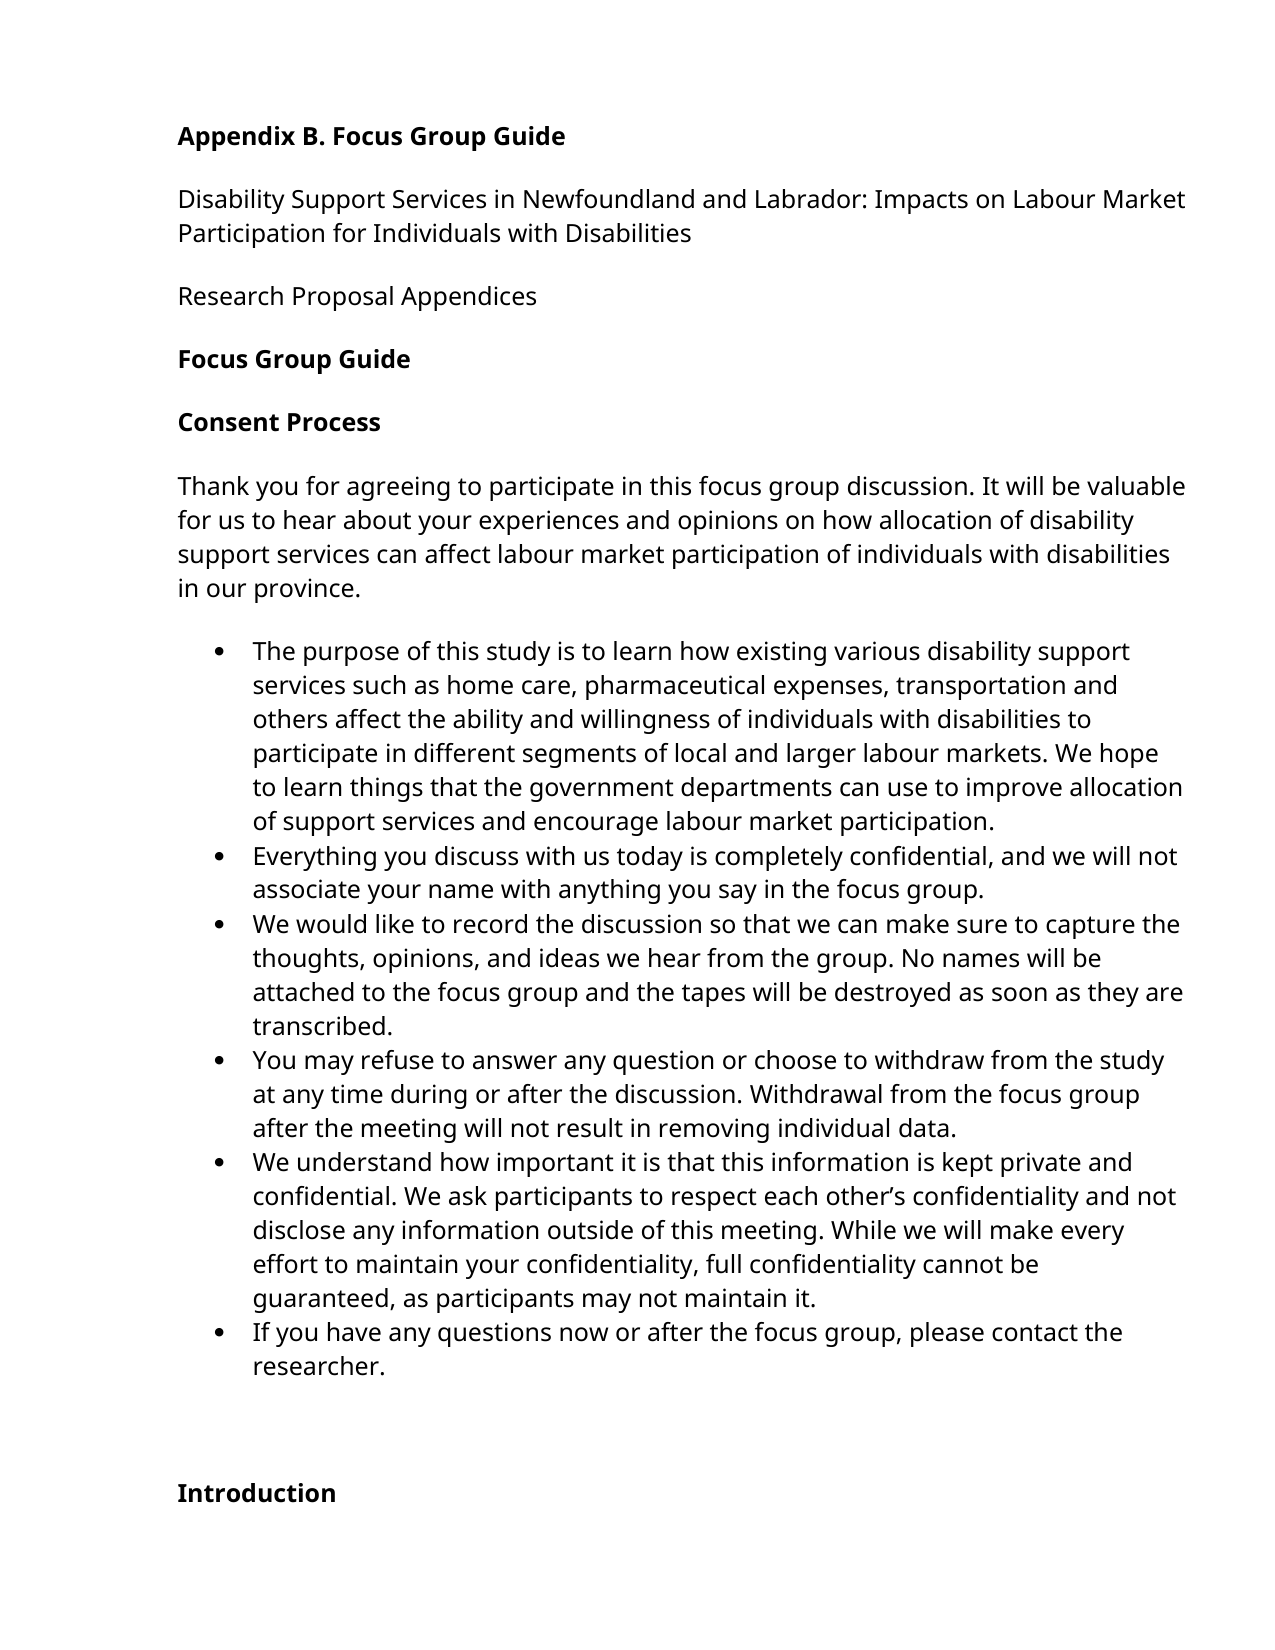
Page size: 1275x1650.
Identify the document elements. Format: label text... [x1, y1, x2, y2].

list We would like to record the discussion so that we can make sure to capture the thoughts, opinions, and ideas we hear from the group. No names will be attached to the focus group and the tapes will be destroyed as soon as they are transcribed. [215, 906, 1186, 1042]
text Disability Support Services in Newfoundland and Labrador: Impacts on Labour Market Participation for Individuals with Disabilities [177, 181, 1186, 249]
list Everything you discuss with us today is completely confidential, and we will not associate your name with anything you say in the focus group. [215, 838, 1186, 906]
text Appendix B. Focus Group Guide [177, 118, 1186, 152]
list We understand how important it is that this information is kept private and confidential. We ask participants to respect each other’s confidentiality and not disclose any information outside of this meeting. While we will make every effort to maintain your confidentiality, full confidentiality cannot be guaranteed, as participants may not maintain it. [215, 1145, 1186, 1315]
text Focus Group Guide [177, 342, 1186, 376]
text Consent Process [177, 405, 1186, 439]
list If you have any questions now or after the focus group, please contact the researcher. [215, 1315, 1186, 1383]
text Introduction [177, 1476, 1186, 1509]
list The purpose of this study is to learn how existing various disability support services such as home care, pharmaceutical expenses, transportation and others affect the ability and willingness of individuals with disabilities to participate in different segments of local and larger labour markets. We hope to learn things that the government departments can use to improve allocation of support services and encourage labour market participation. [215, 634, 1186, 838]
list You may refuse to answer any question or choose to withdraw from the study at any time during or after the discussion. Withdrawal from the focus group after the meeting will not result in removing individual data. [215, 1042, 1186, 1145]
text Thank you for agreeing to participate in this focus group discussion. It will be valuable for us to hear about your experiences and opinions on how allocation of disability support services can affect labour market participation of individuals with disabilities in our province. [177, 468, 1186, 604]
text Research Proposal Appendices [177, 279, 1186, 313]
